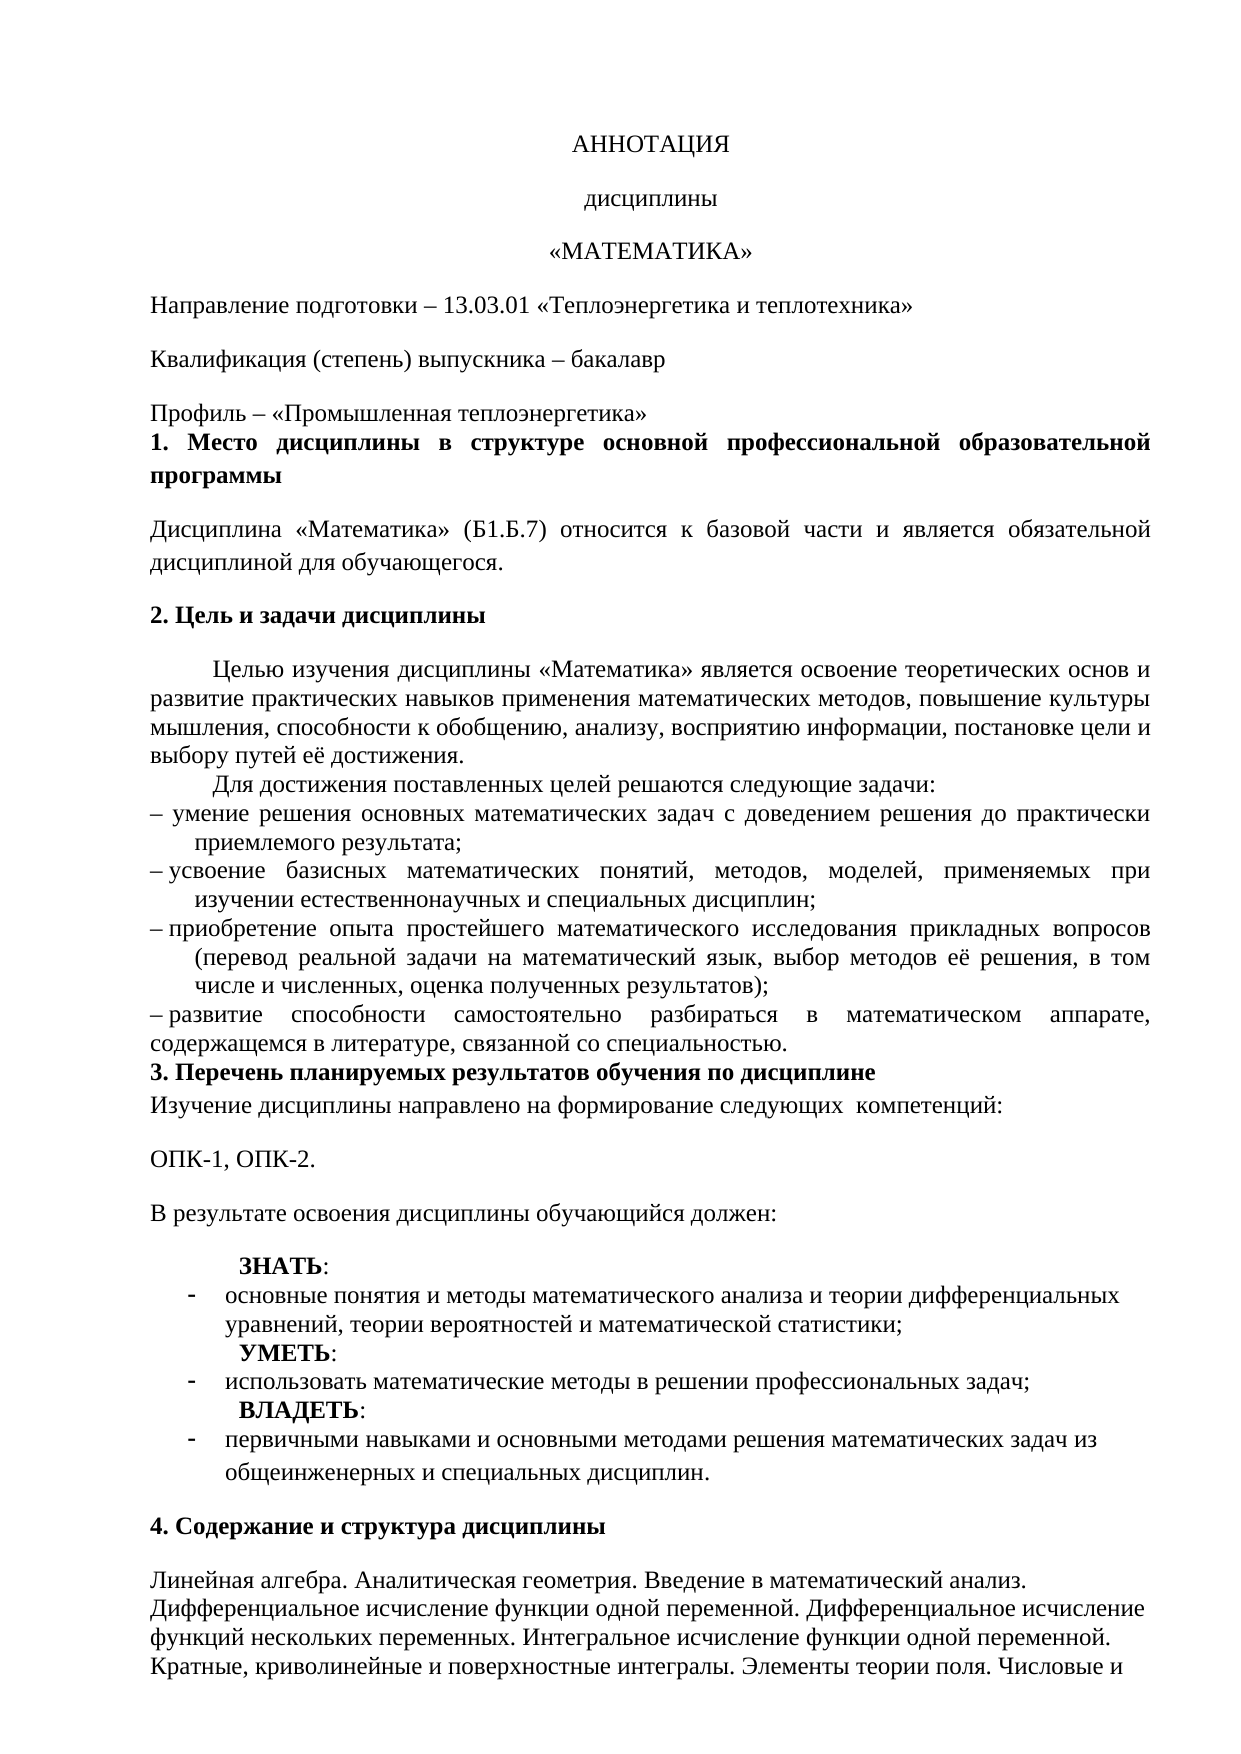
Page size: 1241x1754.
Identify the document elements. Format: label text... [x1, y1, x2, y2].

text Профиль – «Промышленная теплоэнергетика» [150, 398, 1152, 427]
text 1. Место дисциплины в структуре основной профессиональной образовательной программы [150, 427, 1152, 488]
list основные понятия и методы математического анализа и теории дифференциальных уравнений, теории вероятностей и математической статистики; [187, 1280, 1152, 1338]
list первичными навыками и основными методами решения математических задач из общеинженерных и специальных дисциплин. [187, 1424, 1152, 1486]
list использовать математические методы в решении профессиональных задач; [187, 1366, 1152, 1395]
text УМЕТЬ: [239, 1338, 1152, 1366]
text – развитие способности самостоятельно разбираться в математическом аппарате, содержащемся в литературе, связанной со специальностью. [150, 999, 1152, 1057]
text Направление подготовки – 13.03.01 «Теплоэнергетика и теплотехника» [150, 290, 1152, 319]
text Дисциплина «Математика» (Б1.Б.7) относится к базовой части и является обязательной дисциплиной для обучающегося. [150, 514, 1152, 575]
text дисциплины [150, 183, 1152, 211]
text АННОТАЦИЯ [150, 129, 1152, 157]
text Квалификация (степень) выпускника – бакалавр [150, 344, 1152, 373]
text 3. Перечень планируемых результатов обучения по дисциплине [150, 1057, 1152, 1086]
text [150, 1565, 1152, 1680]
text 2. Цель и задачи дисциплины [150, 601, 1152, 629]
text Для достижения поставленных целей решаются следующие задачи: [150, 769, 1152, 798]
text – усвоение базисных математических понятий, методов, моделей, применяемых при изучении естественнонаучных и специальных дисциплин; [150, 856, 1152, 913]
text Целью изучения дисциплины «Математика» является освоение теоретических основ и развитие практических навыков применения математических методов, повышение культуры мышления, способности к обобщению, анализу, восприятию информации, постановке цели и выбору путей её достижения. [150, 654, 1152, 769]
text В результате освоения дисциплины обучающийся должен: [150, 1198, 1152, 1226]
text – приобретение опыта простейшего математического исследования прикладных вопросов (перевод реальной задачи на математический язык, выбор методов её решения, в том числе и численных, оценка полученных результатов); [150, 913, 1152, 999]
text – умение решения основных математических задач с доведением решения до практически приемлемого результата; [150, 798, 1152, 856]
text ОПК-1, ОПК-2. [150, 1144, 1152, 1172]
text ВЛАДЕТЬ: [150, 1395, 1152, 1424]
text 4. Содержание и структура дисциплины [150, 1511, 1152, 1539]
text ЗНАТЬ: [150, 1251, 1152, 1280]
text «МАТЕМАТИКА» [150, 236, 1152, 265]
text Изучение дисциплины направлено на формирование следующих компетенций: [150, 1090, 1152, 1119]
